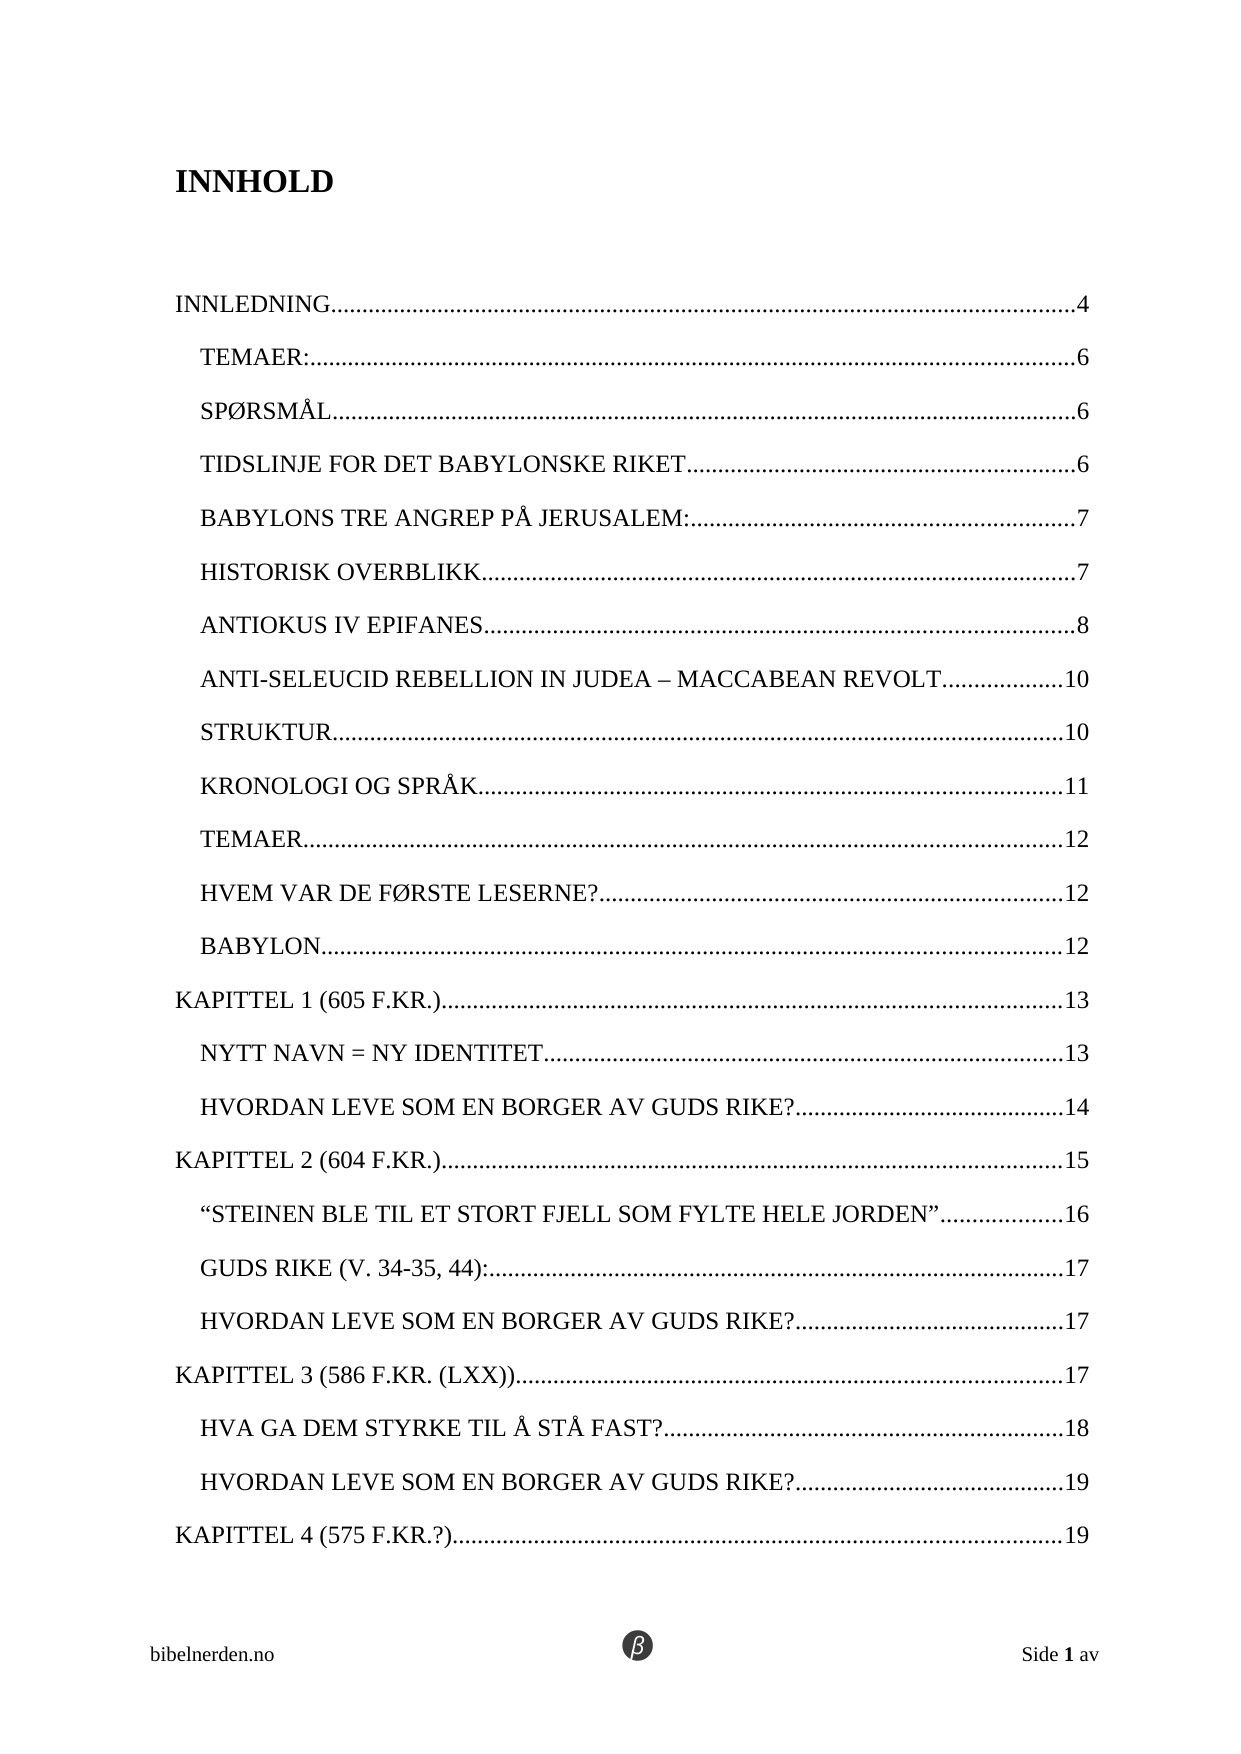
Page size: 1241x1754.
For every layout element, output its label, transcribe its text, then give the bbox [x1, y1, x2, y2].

text HVORDAN LEVE SOM EN BORGER AV GUDS RIKE? 17 [200, 1306, 1090, 1335]
text STRUKTUR 10 [200, 717, 1090, 746]
text KAPITTEL 1 (605 F.KR.) 13 [175, 985, 1090, 1014]
text HVEM VAR DE FØRSTE LESERNE? 12 [200, 878, 1090, 907]
text KAPITTEL 4 (575 F.KR.?) 19 [175, 1520, 1090, 1549]
text KAPITTEL 3 (586 F.KR. (LXX)) 17 [175, 1360, 1090, 1388]
text INNLEDNING 4 [175, 289, 1090, 318]
text TIDSLINJE FOR DET BABYLONSKE RIKET 6 [200, 449, 1090, 478]
text BABYLONS TRE ANGREP PÅ JERUSALEM: 7 [200, 503, 1090, 532]
text TEMAER: 6 [200, 342, 1090, 371]
text KRONOLOGI OG SPRÅK 11 [200, 771, 1090, 799]
text INNHOLD [175, 161, 1090, 199]
picture [621, 1629, 654, 1662]
text “STEINEN BLE TIL ET STORT FJELL SOM FYLTE HELE JORDEN” 16 [200, 1199, 1090, 1228]
text SPØRSMÅL 6 [200, 396, 1090, 425]
text HVORDAN LEVE SOM EN BORGER AV GUDS RIKE? 19 [200, 1467, 1090, 1496]
text GUDS RIKE (V. 34-35, 44): 17 [200, 1253, 1090, 1281]
text HISTORISK OVERBLIKK 7 [200, 557, 1090, 585]
text KAPITTEL 2 (604 F.KR.) 15 [175, 1146, 1090, 1174]
text TEMAER 12 [200, 824, 1090, 853]
text NYTT NAVN = NY IDENTITET 13 [200, 1038, 1090, 1067]
text BABYLON 12 [200, 931, 1090, 960]
text HVA GA DEM STYRKE TIL Å STÅ FAST? 18 [200, 1413, 1090, 1442]
text HVORDAN LEVE SOM EN BORGER AV GUDS RIKE? 14 [200, 1092, 1090, 1121]
text ANTIOKUS IV EPIFANES 8 [200, 610, 1090, 639]
text ANTI-SELEUCID REBELLION IN JUDEA – MACCABEAN REVOLT 10 [200, 664, 1090, 692]
